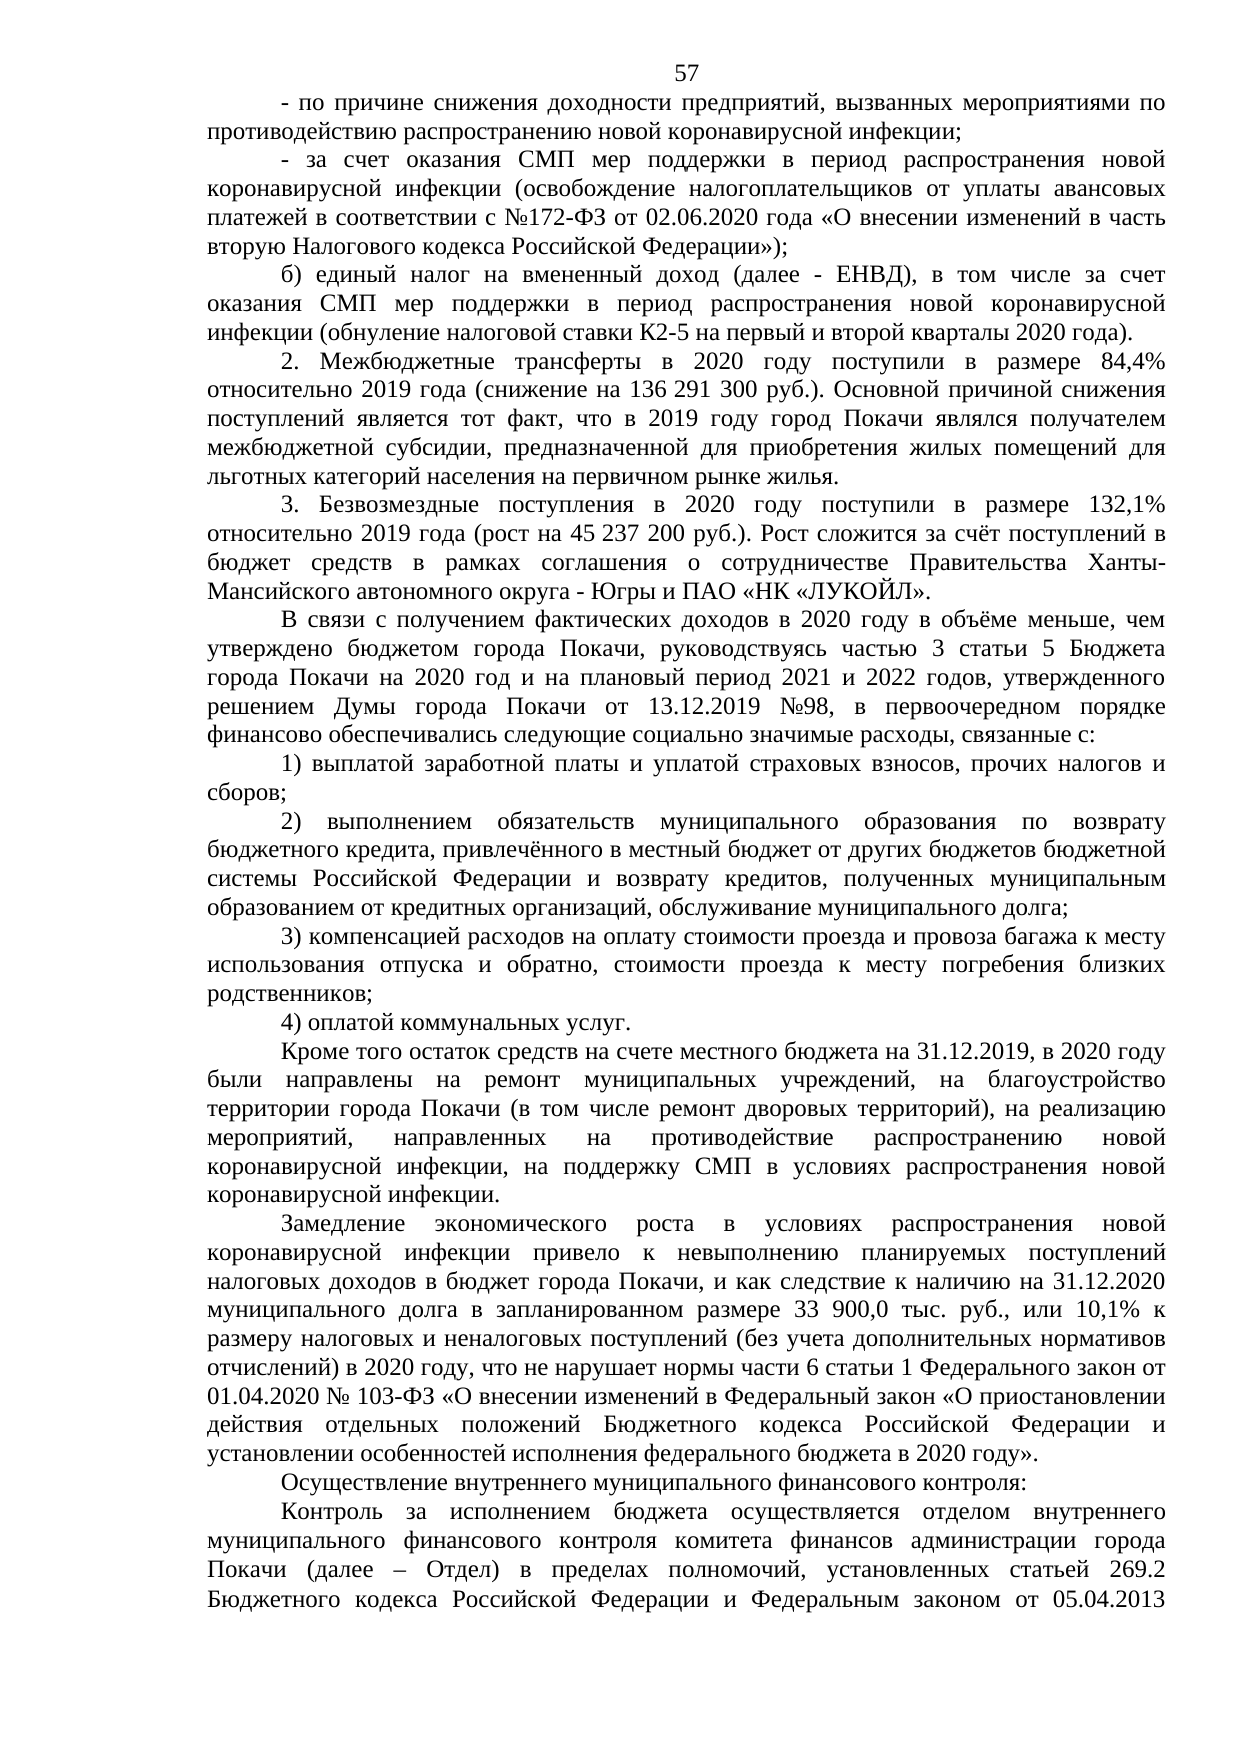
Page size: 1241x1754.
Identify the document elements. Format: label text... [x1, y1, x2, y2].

text 3) компенсацией расходов на оплату стоимости проезда и провоза багажа к месту использования отпуска и обратно, стоимости проезда к месту погребения близких родственников; [207, 921, 1167, 1007]
text Замедление экономического роста в условиях распространения новой коронавирусной инфекции привело к невыполнению планируемых поступлений налоговых доходов в бюджет города Покачи, и как следствие к наличию на 31.12.2020 муниципального долга в запланированном размере 33 900,0 тыс. руб., или 10,1% к размеру налоговых и неналоговых поступлений (без учета дополнительных нормативов отчислений) в 2020 году, что не нарушает нормы части 6 статьи 1 Федерального закон от 01.04.2020 № 103-ФЗ «О внесении изменений в Федеральный закон «О приостановлении действия отдельных положений Бюджетного кодекса Российской Федерации и установлении особенностей исполнения федерального бюджета в 2020 году». [207, 1208, 1167, 1467]
text - за счет оказания СМП мер поддержки в период распространения новой коронавирусной инфекции (освобождение налогоплательщиков от уплаты авансовых платежей в соответствии с №172-ФЗ от 02.06.2020 года «О внесении изменений в часть вторую Налогового кодекса Российской Федерации»); [207, 144, 1167, 259]
text 1) выплатой заработной платы и уплатой страховых взносов, прочих налогов и сборов; [207, 748, 1167, 806]
text б) единый налог на вмененный доход (далее - ЕНВД), в том числе за счет оказания СМП мер поддержки в период распространения новой коронавирусной инфекции (обнуление налоговой ставки К2-5 на первый и второй кварталы 2020 года). [207, 259, 1167, 346]
text Кроме того остаток средств на счете местного бюджета на 31.12.2019, в 2020 году были направлены на ремонт муниципальных учреждений, на благоустройство территории города Покачи (в том числе ремонт дворовых территорий), на реализацию мероприятий, направленных на противодействие распространению новой коронавирусной инфекции, на поддержку СМП в условиях распространения новой коронавирусной инфекции. [207, 1036, 1167, 1208]
text 3. Безвозмездные поступления в 2020 году поступили в размере 132,1% относительно 2019 года (рост на 45 237 200 руб.). Рост сложится за счёт поступлений в бюджет средств в рамках соглашения о сотрудничестве Правительства Ханты-Мансийского автономного округа - Югры и ПАО «НК «ЛУКОЙЛ». [207, 489, 1167, 604]
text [207, 1496, 1167, 1613]
text - по причине снижения доходности предприятий, вызванных мероприятиями по противодействию распространению новой коронавирусной инфекции; [207, 87, 1167, 144]
text 2. Межбюджетные трансферты в 2020 году поступили в размере 84,4% относительно 2019 года (снижение на 136 291 300 руб.). Основной причиной снижения поступлений является тот факт, что в 2019 году город Покачи являлся получателем межбюджетной субсидии, предназначенной для приобретения жилых помещений для льготных категорий населения на первичном рынке жилья. [207, 346, 1167, 489]
text В связи с получением фактических доходов в 2020 году в объёме меньше, чем утверждено бюджетом города Покачи, руководствуясь частью 3 статьи 5 Бюджета города Покачи на 2020 год и на плановый период 2021 и 2022 годов, утвержденного решением Думы города Покачи от 13.12.2019 №98, в первоочередном порядке финансово обеспечивались следующие социально значимые расходы, связанные с: [207, 604, 1167, 748]
text Осуществление внутреннего муниципального финансового контроля: [207, 1467, 1167, 1496]
text 4) оплатой коммунальных услуг. [207, 1007, 1167, 1036]
text 2) выполнением обязательств муниципального образования по возврату бюджетного кредита, привлечённого в местный бюджет от других бюджетов бюджетной системы Российской Федерации и возврату кредитов, полученных муниципальным образованием от кредитных организаций, обслуживание муниципального долга; [207, 806, 1167, 921]
